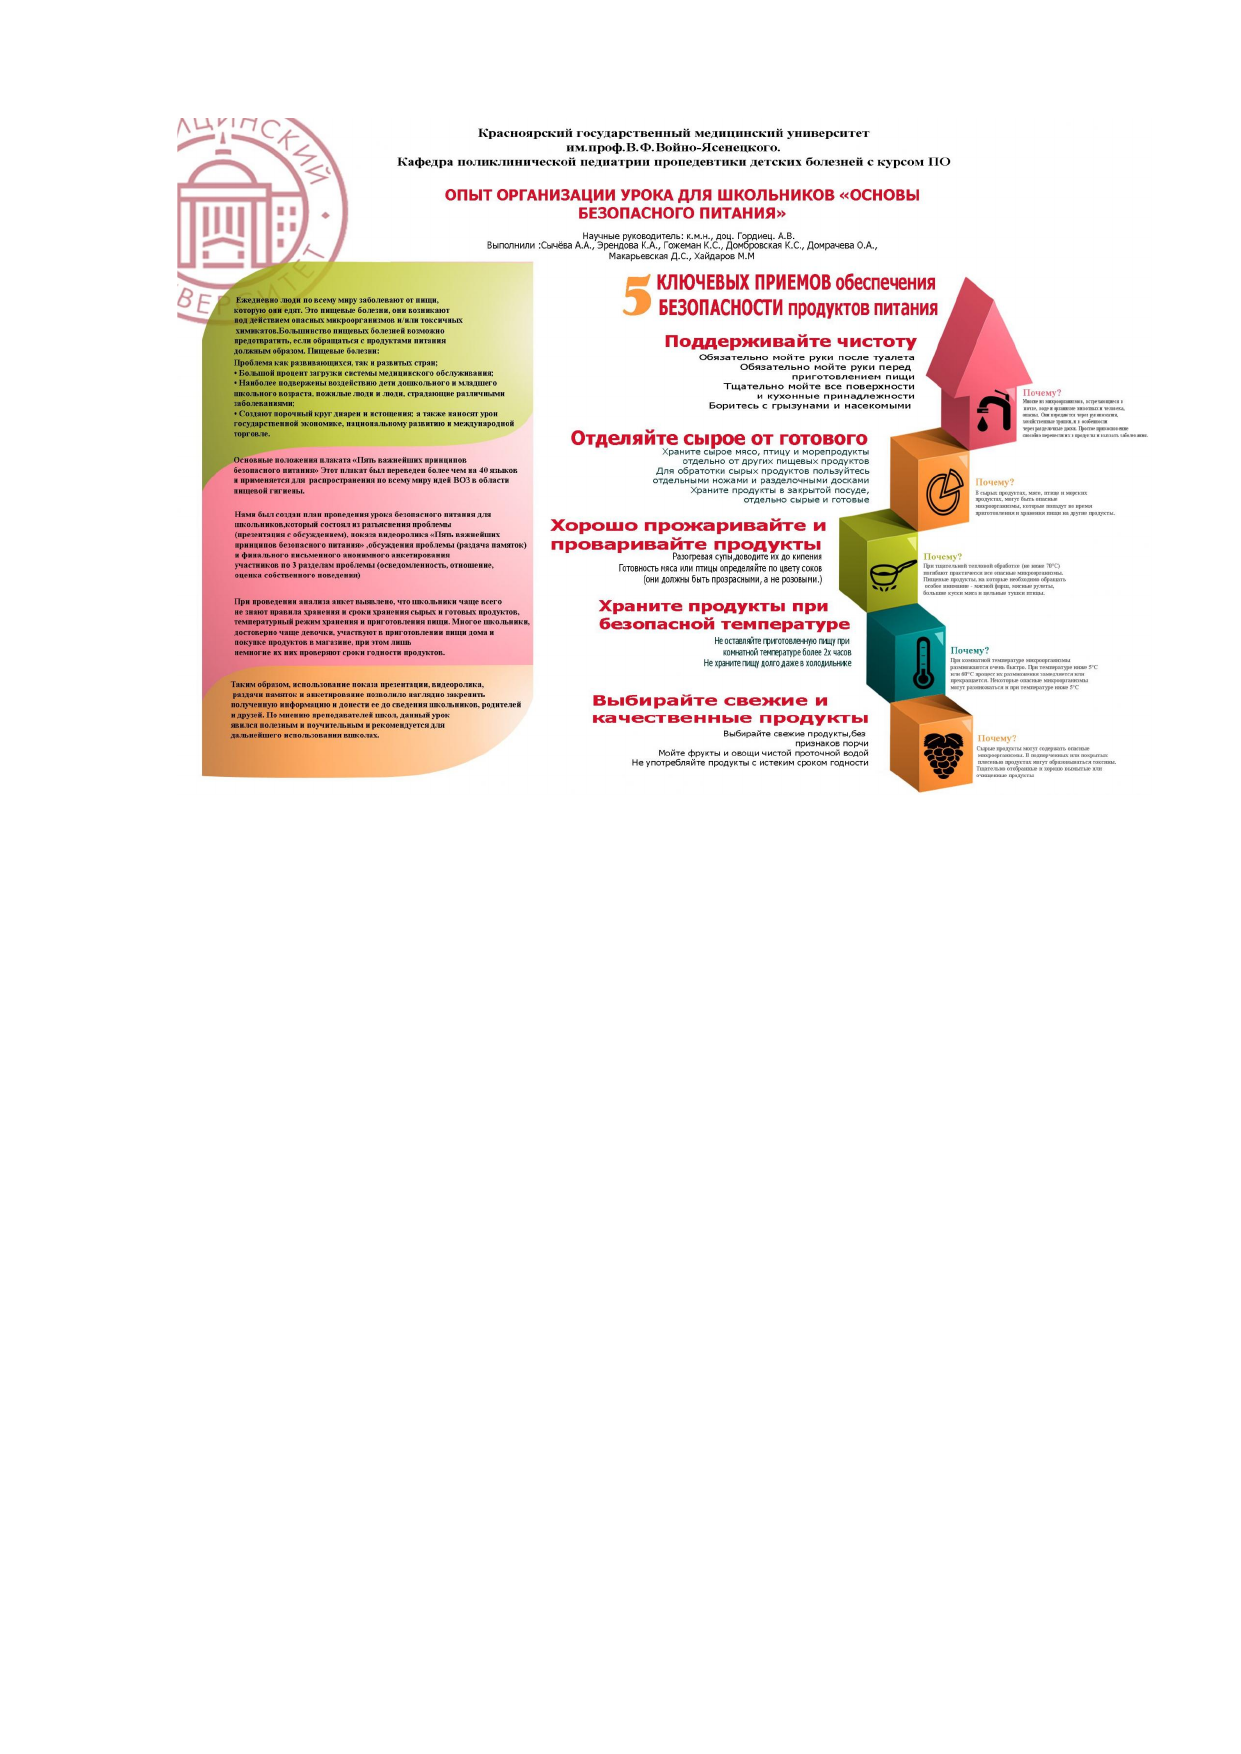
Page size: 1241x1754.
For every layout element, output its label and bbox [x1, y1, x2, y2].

picture [177, 118, 1152, 795]
